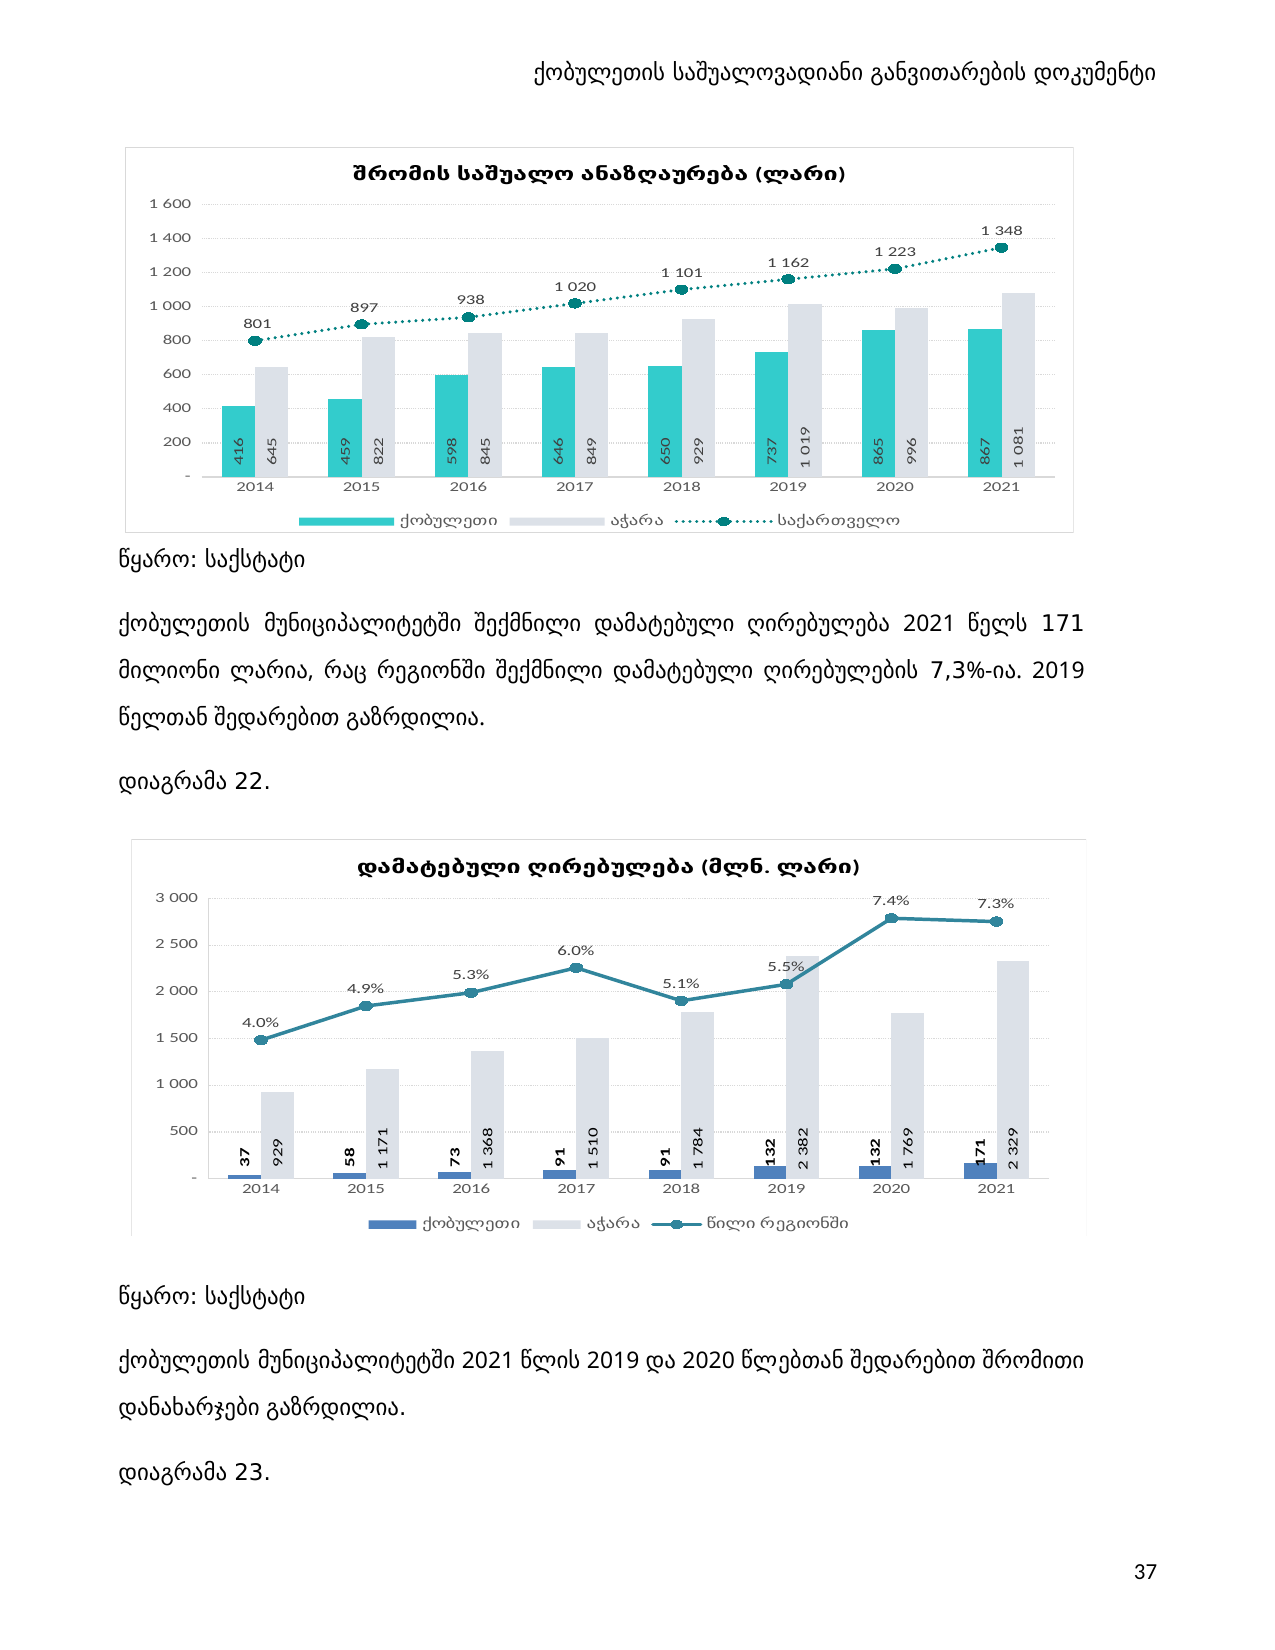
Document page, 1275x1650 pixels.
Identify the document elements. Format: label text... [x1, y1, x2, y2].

text წყარო: საქსტატი [118, 829, 1084, 1310]
text დიაგრამა 22. [118, 768, 1084, 795]
text წყარო: საქსტატი [118, 148, 1084, 573]
text ქობულეთის მუნიციპალიტეტში 2021 წლის 2019 და 2020 წლებთან შედარებით შრომითი დანახარჯები გაზრდილია. [118, 1344, 1084, 1422]
text ქობულეთის მუნიციპალიტეტში შექმნილი დამატებული ღირებულება 2021 წელს 171 მილიონი ლარია, რაც რეგიონში შექმნილი დამატებული ღირებულების 7,3%-ია. 2019 წელთან შედარებით გაზრდილია. [118, 607, 1084, 732]
text დიაგრამა 23. [118, 1459, 1084, 1486]
